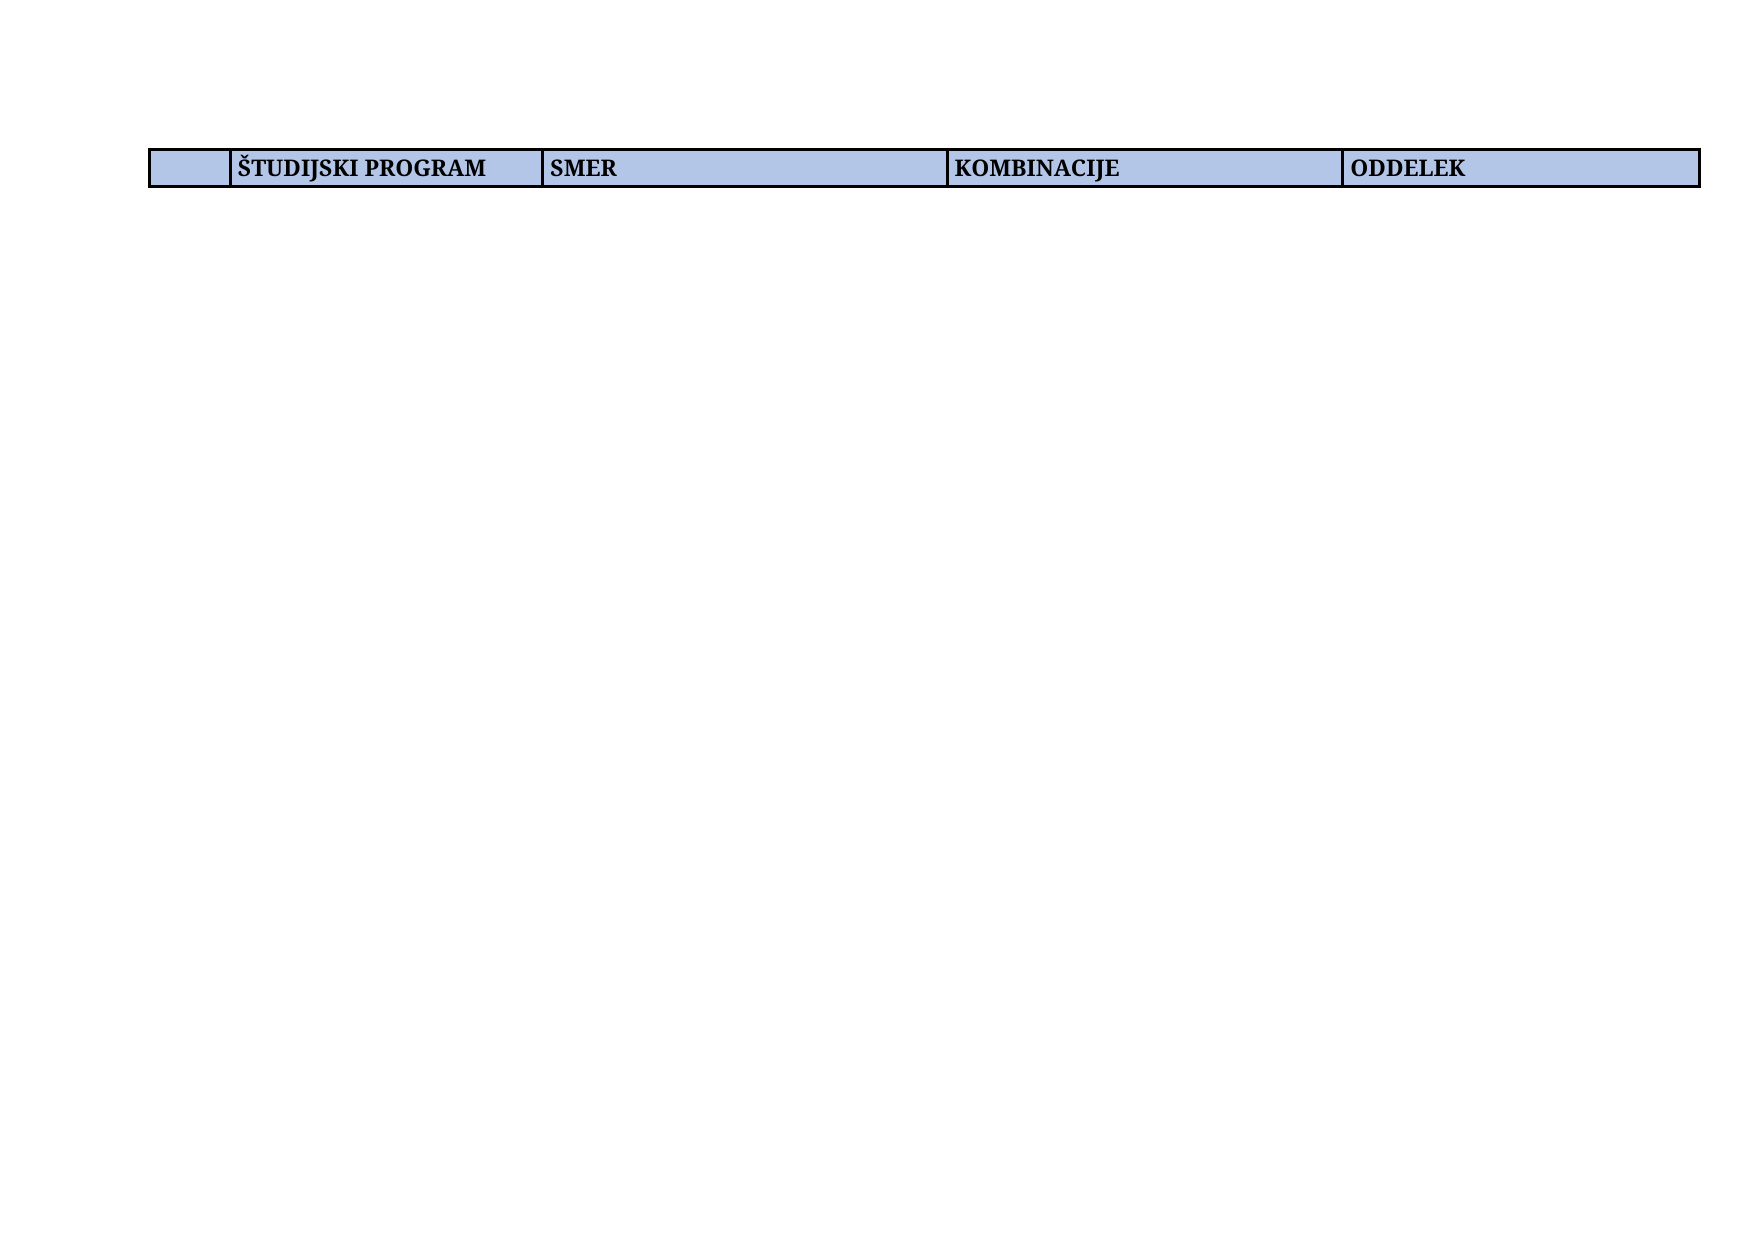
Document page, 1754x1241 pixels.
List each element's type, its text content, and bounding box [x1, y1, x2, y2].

table_header ŠTUDIJSKI PROGRAM [232, 151, 541, 185]
table_header KOMBINACIJE [949, 151, 1341, 185]
table_header SMER [544, 151, 946, 185]
table_header [151, 151, 229, 185]
table_header ODDELEK [1344, 151, 1698, 185]
